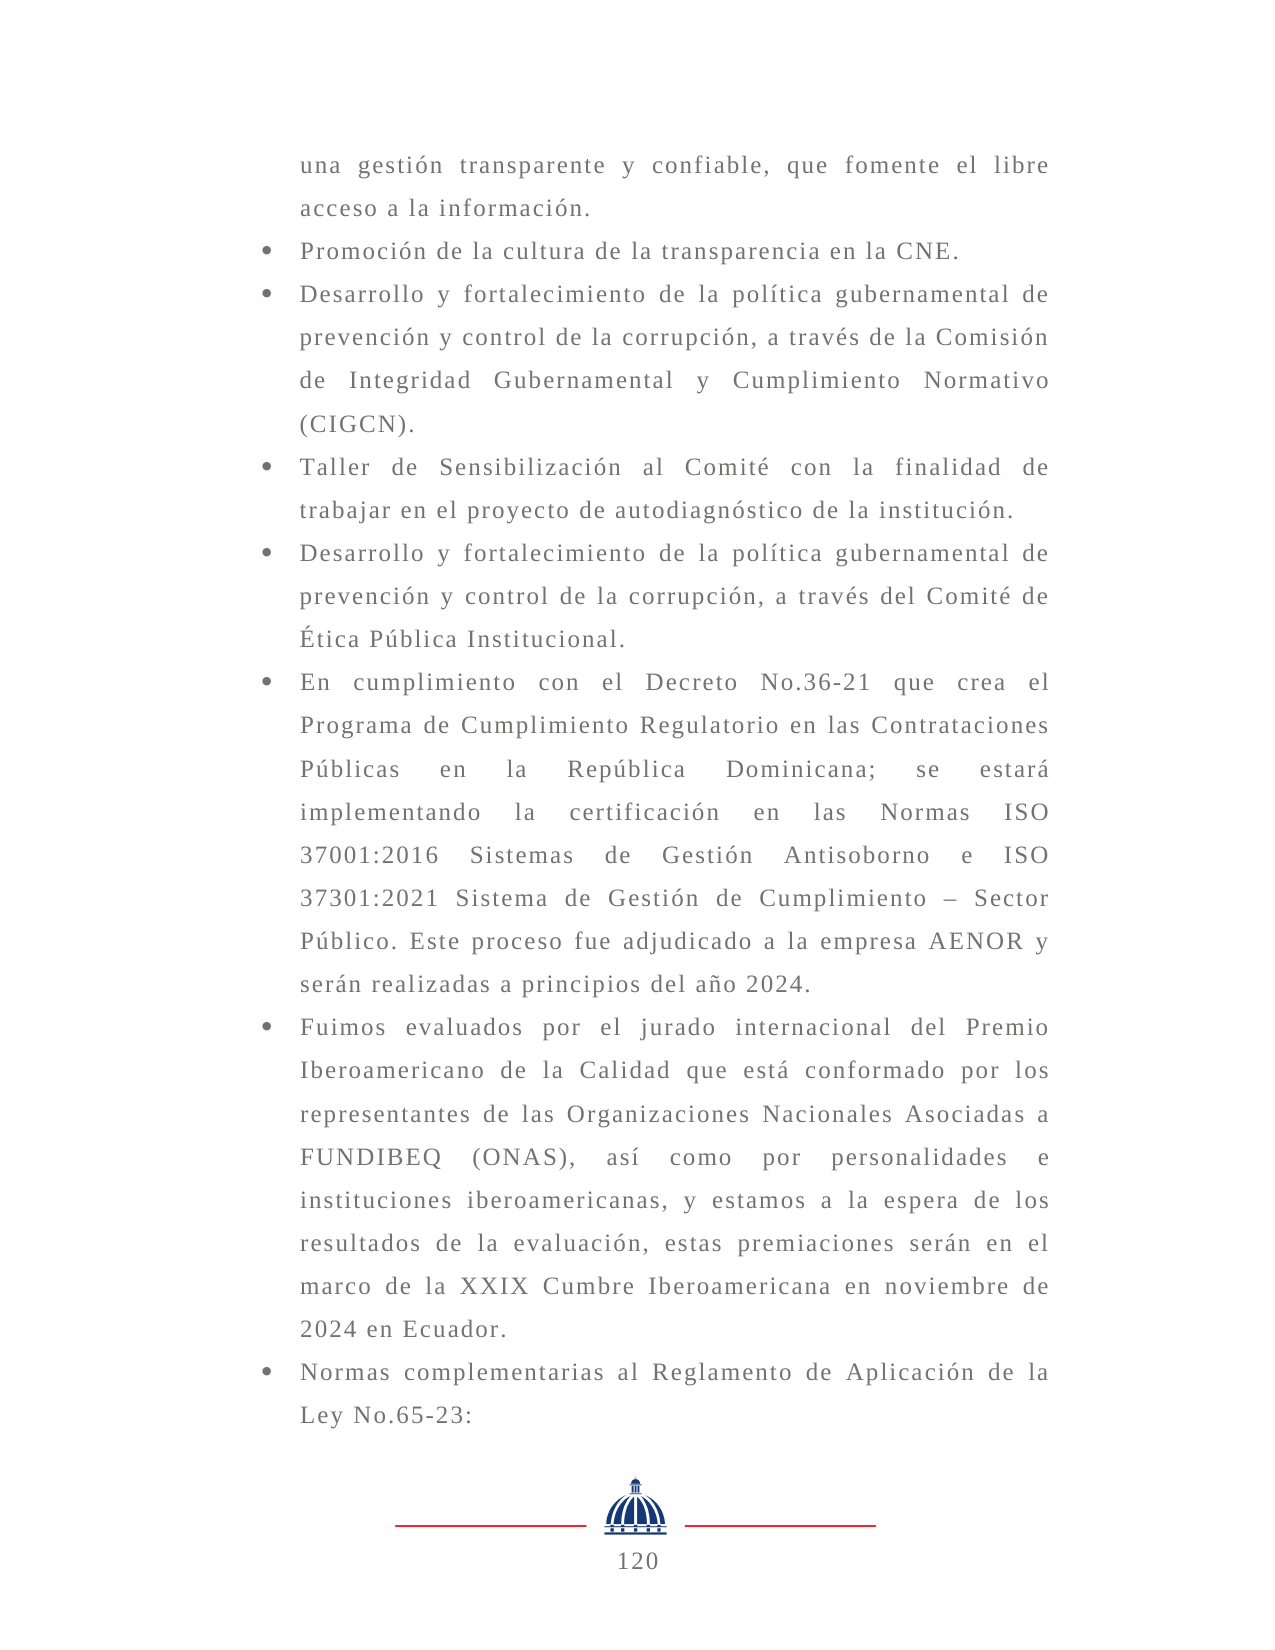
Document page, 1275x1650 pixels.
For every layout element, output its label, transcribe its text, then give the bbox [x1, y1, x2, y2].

list Taller de Sensibilización al Comité con la finalidad de trabajar en el proyecto de autodiagnóstico de la institución. [262, 452, 1050, 524]
list Fuimos evaluados por el jurado internacional del Premio Iberoamericano de la Calidad que está conformado por los representantes de las Organizaciones Nacionales Asociadas a FUNDIBEQ (ONAS), así como por personalidades e instituciones iberoamericanas, y estamos a la espera de los resultados de la evaluación, estas premiaciones serán en el marco de la XXIX Cumbre Iberoamericana en noviembre de 2024 en Ecuador. [262, 1012, 1050, 1343]
list Promoción de la cultura de la transparencia en la CNE. [262, 236, 1050, 265]
picture [391, 1472, 884, 1540]
list Desarrollo y fortalecimiento de la política gubernamental de prevención y control de la corrupción, a través del Comité de Ética Pública Institucional. [262, 538, 1050, 653]
list En cumplimiento con el Decreto No.36-21 que crea el Programa de Cumplimiento Regulatorio en las Contrataciones Públicas en la República Dominicana; se estará implementando la certificación en las Normas ISO 37001:2016 Sistemas de Gestión Antisoborno e ISO 37301:2021 Sistema de Gestión de Cumplimiento – Sector Público. Este proceso fue adjudicado a la empresa AENOR y serán realizadas a principios del año 2024. [262, 667, 1050, 998]
list Desarrollo y fortalecimiento de la política gubernamental de prevención y control de la corrupción, a través de la Comisión de Integridad Gubernamental y Cumplimiento Normativo (CIGCN). [262, 279, 1050, 437]
list Normas complementarias al Reglamento de Aplicación de la Ley No.65-23: [262, 1357, 1050, 1429]
